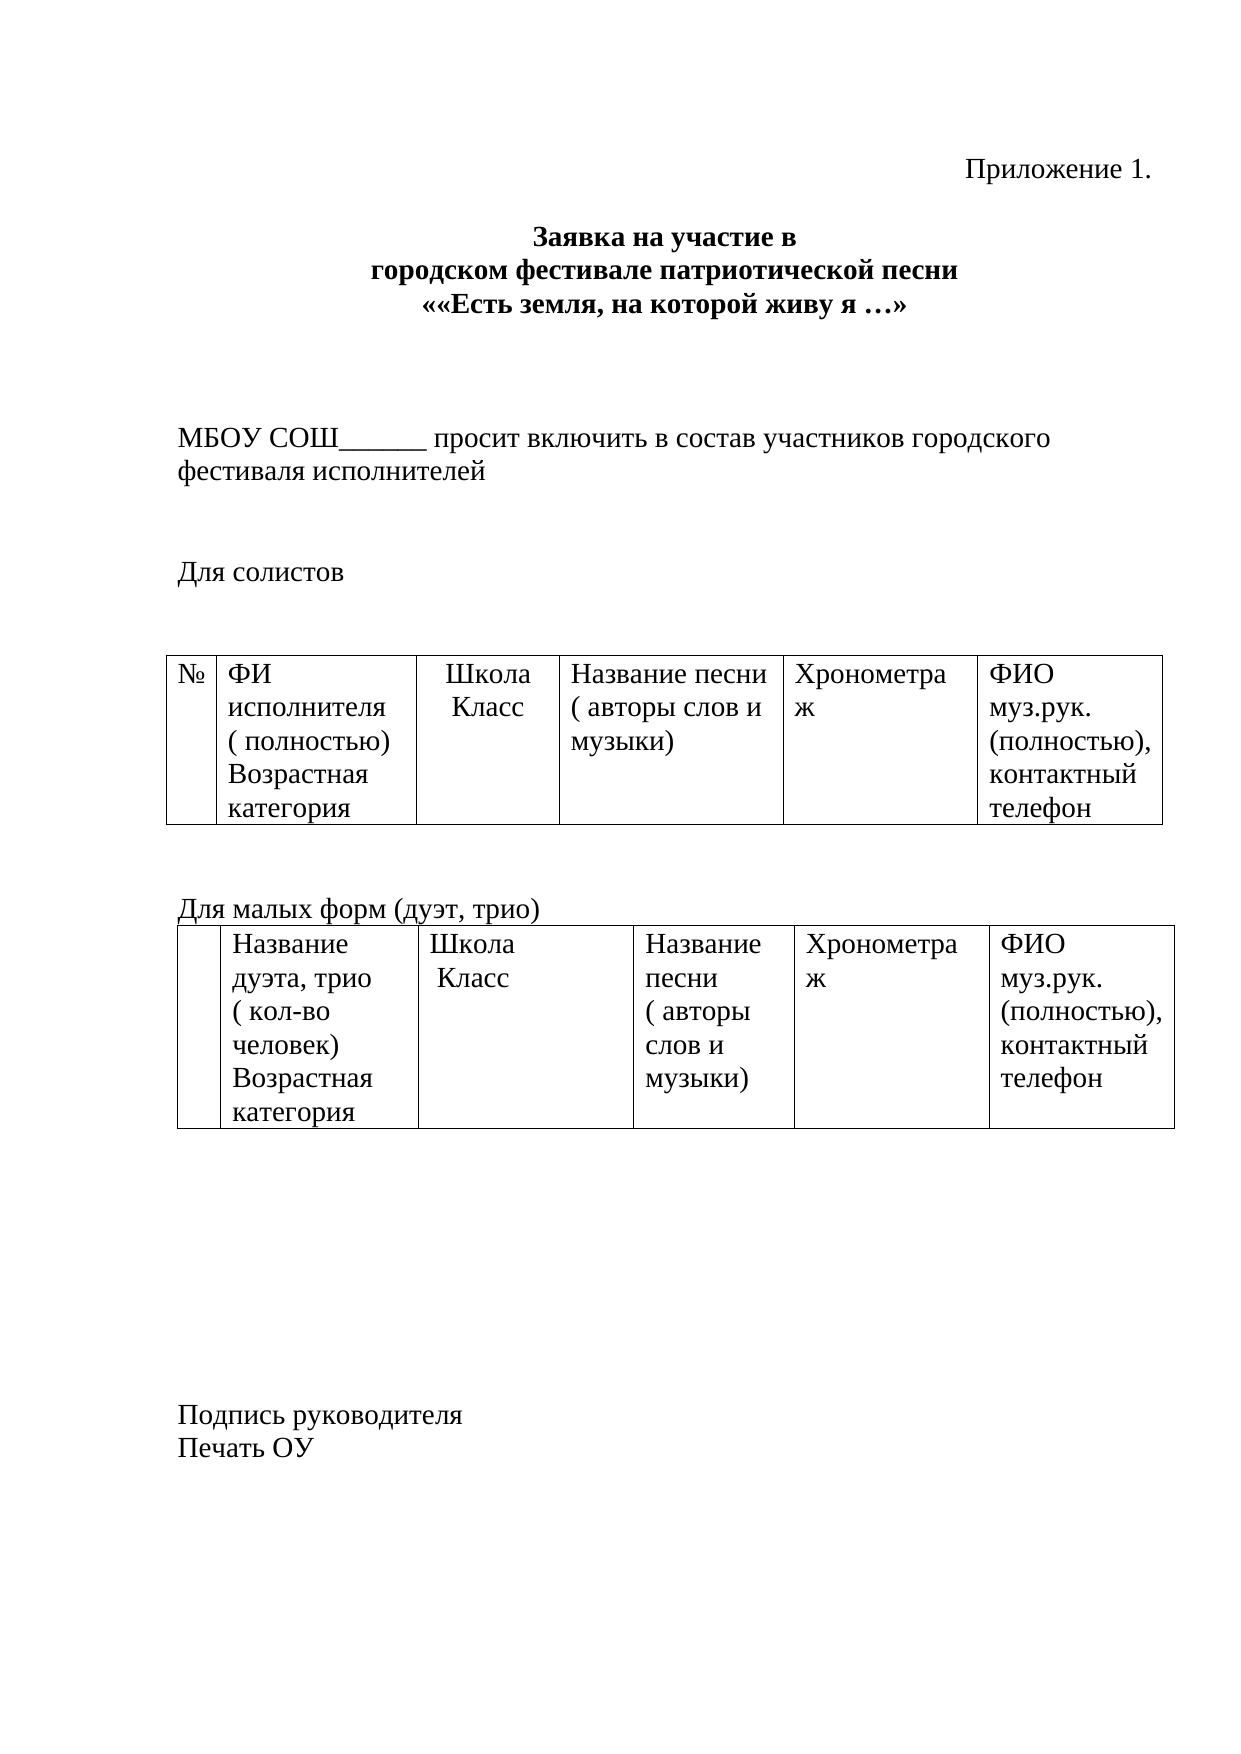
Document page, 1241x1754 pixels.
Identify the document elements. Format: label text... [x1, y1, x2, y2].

table_header ФИ исполнителя ( полностью) Возрастная категория [217, 656, 416, 823]
text Для солистов [177, 554, 1152, 588]
table_header Школа Класс [419, 926, 633, 1127]
table_header Название дуэта, трио ( кол-во человек) Возрастная категория [221, 926, 418, 1127]
text МБОУ СОШ______ просит включить в состав участников городского фестиваля исполнителей [177, 420, 1152, 487]
table_header Название песни ( авторы слов и музыки) [634, 926, 794, 1127]
table_header ФИО муз.рук. (полностью), контактный телефон [990, 926, 1174, 1127]
table_header Название песни ( авторы слов и музыки) [560, 656, 783, 823]
table_header ФИО муз.рук. (полностью), контактный телефон [978, 656, 1162, 823]
table_header Школа Класс [417, 656, 559, 823]
table_header [178, 926, 220, 1127]
text Приложение 1. [177, 152, 1152, 185]
text городском фестивале патриотической песни [177, 252, 1152, 286]
text Печать ОУ [177, 1430, 1152, 1464]
text ««Есть земля, на которой живу я …» [177, 286, 1152, 319]
text Заявка на участие в [177, 219, 1152, 252]
table_header Хронометраж [784, 656, 977, 823]
text Подпись руководителя [177, 1397, 1152, 1430]
table_header № [167, 656, 216, 823]
table_header Хронометраж [795, 926, 989, 1127]
text Для малых форм (дуэт, трио) [177, 892, 1152, 925]
